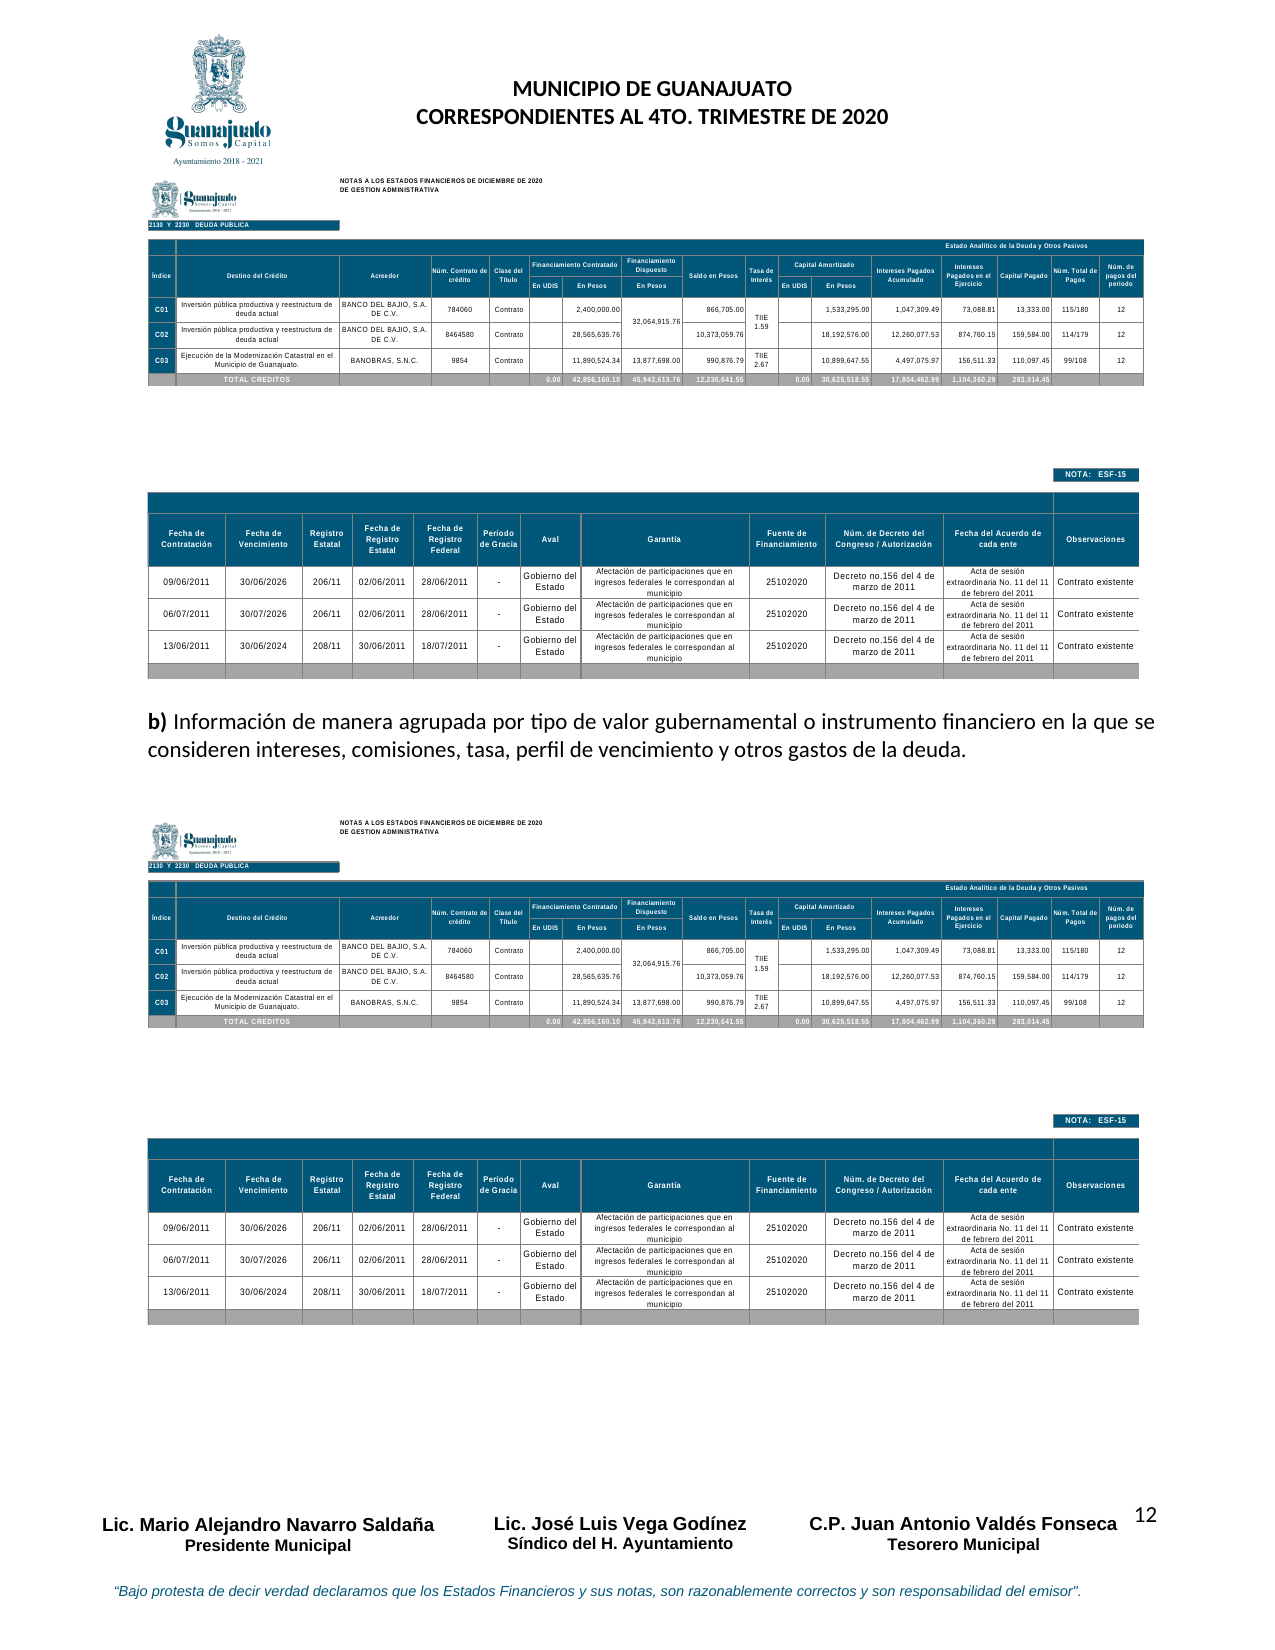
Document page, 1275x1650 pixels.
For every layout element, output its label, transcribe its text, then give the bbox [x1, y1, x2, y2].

picture [849, 1588, 855, 1596]
picture [488, 1588, 494, 1596]
picture [842, 1588, 849, 1596]
picture [481, 1588, 488, 1596]
picture [645, 1588, 651, 1596]
picture [590, 1588, 596, 1596]
picture [156, 29, 280, 171]
text b) Información de manera agrupada por tipo de valor gubernamental o instrumento financiero en la que se consideren intereses, comisiones, tasa, perfil de vencimiento y otros gastos de la deuda. [148, 707, 1157, 763]
picture [880, 1588, 887, 1596]
